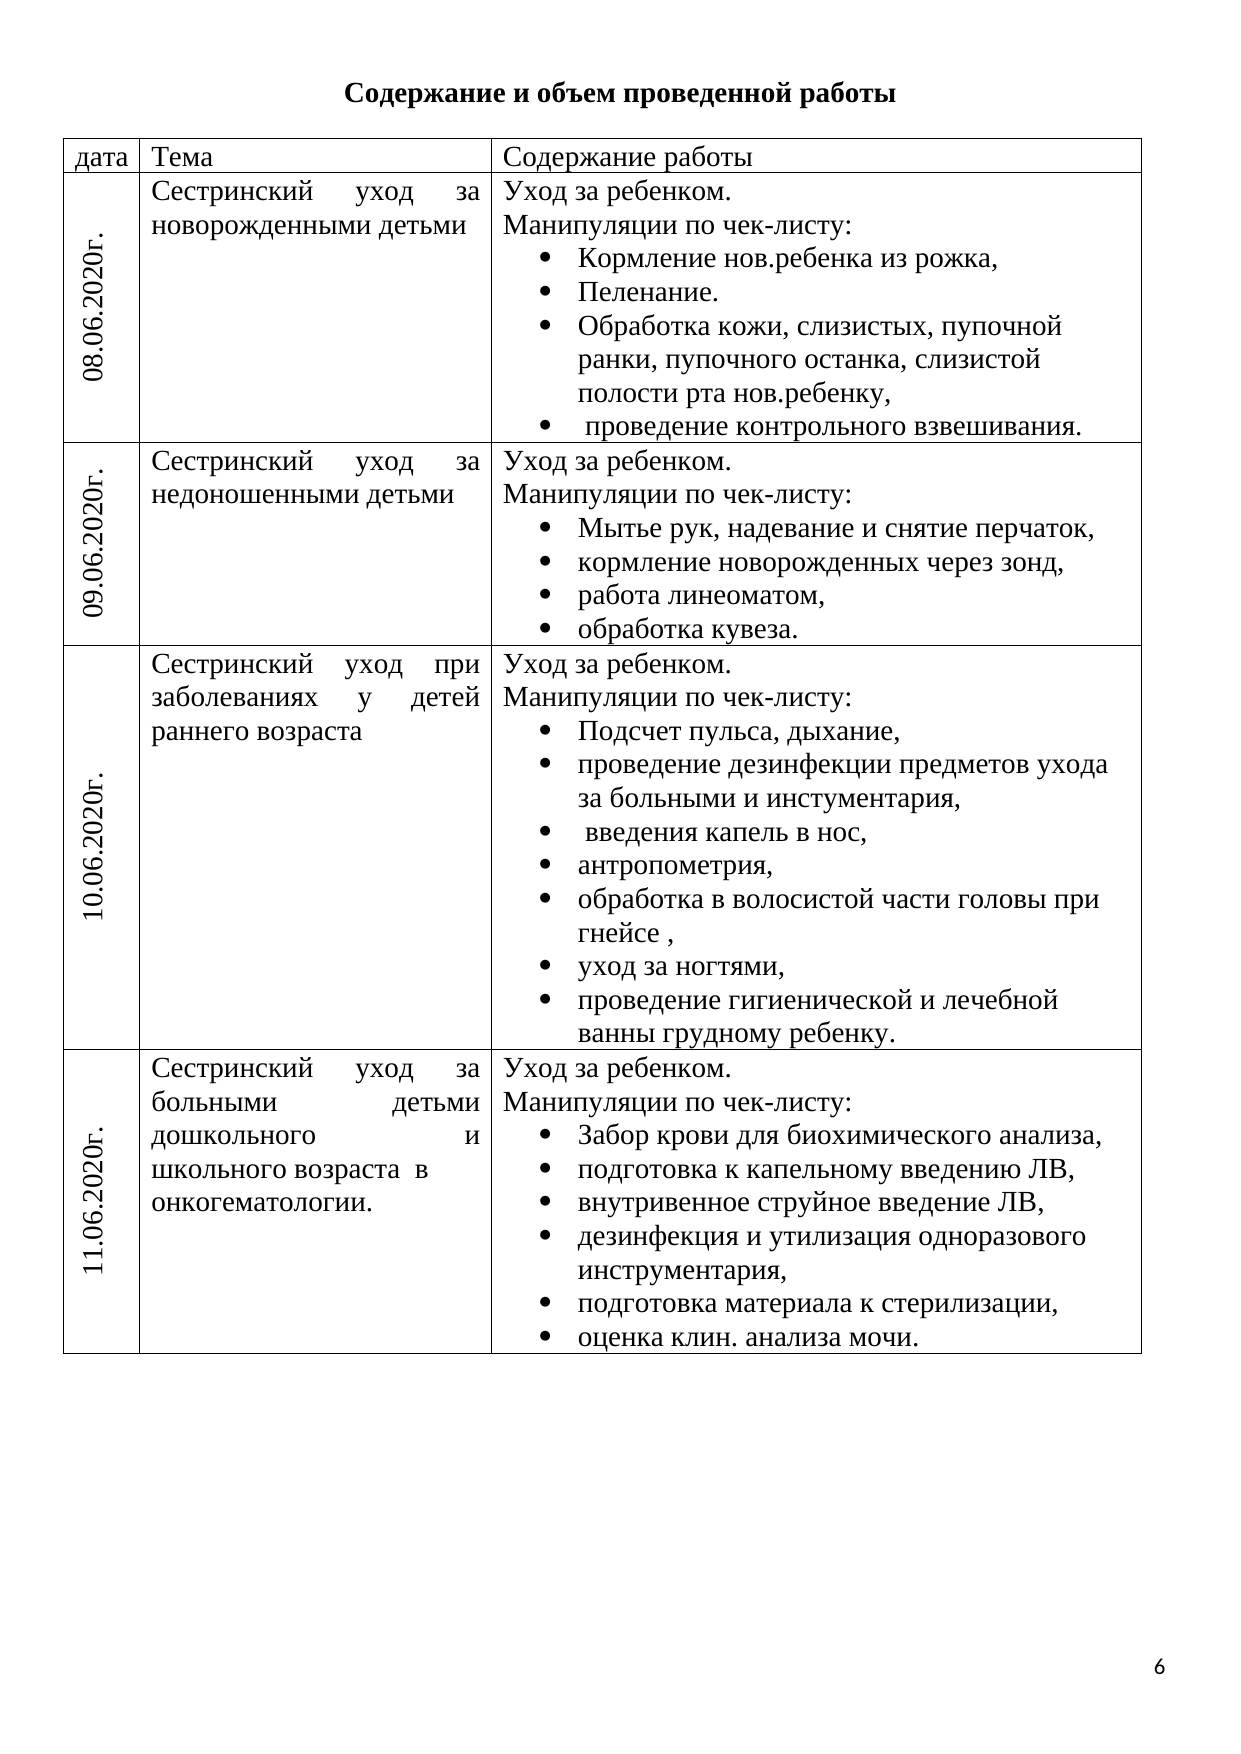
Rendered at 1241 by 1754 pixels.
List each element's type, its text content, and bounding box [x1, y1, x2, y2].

table_cell Уход за ребенком. Манипуляции по чек-листу: Забор крови для биохимического анализа, подготовка к капельному введению ЛВ, внутривенное струйное введение ЛВ, дезинфекция и утилизация одноразового инструментария, подготовка материала к стерилизации, оценка клин. анализа мочи. [492, 1050, 1141, 1353]
table_header Тема [140, 139, 491, 172]
table_cell 08.06.2020г. [64, 173, 139, 442]
table_cell Уход за ребенком. Манипуляции по чек-листу: Кормление нов.ребенка из рожка, Пеленание. Обработка кожи, слизистых, пупочной ранки, пупочного останка, слизистой полости рта нов.ребенку, проведение контрольного взвешивания. [492, 173, 1141, 442]
table_cell Сестринский уход за новорожденными детьми [140, 173, 491, 442]
table_cell Сестринский уход при заболеваниях у детей раннего возраста [140, 646, 491, 1049]
table_cell Сестринский уход за недоношенными детьми [140, 443, 491, 645]
table_cell Уход за ребенком. Манипуляции по чек-листу: Мытье рук, надевание и снятие перчаток, кормление новорожденных через зонд, работа линеоматом, обработка кувеза. [492, 443, 1141, 645]
table_header Содержание работы [492, 139, 1141, 172]
table_cell Сестринский уход за больными детьми дошкольного и школьного возраста в онкогематологии. [140, 1050, 491, 1353]
text Содержание и объем проведенной работы [75, 75, 1165, 108]
table_cell 11.06.2020г. [64, 1050, 139, 1353]
table_cell Уход за ребенком. Манипуляции по чек-листу: Подсчет пульса, дыхание, проведение дезинфекции предметов ухода за больными и инстументария, введения капель в нос, антропометрия, обработка в волосистой части головы при гнейсе , уход за ногтями, проведение гигиенической и лечебной ванны грудному ребенку. [492, 646, 1141, 1049]
table_header дата [64, 139, 139, 172]
table_cell 09.06.2020г. [64, 443, 139, 645]
table_cell 10.06.2020г. [64, 646, 139, 1049]
